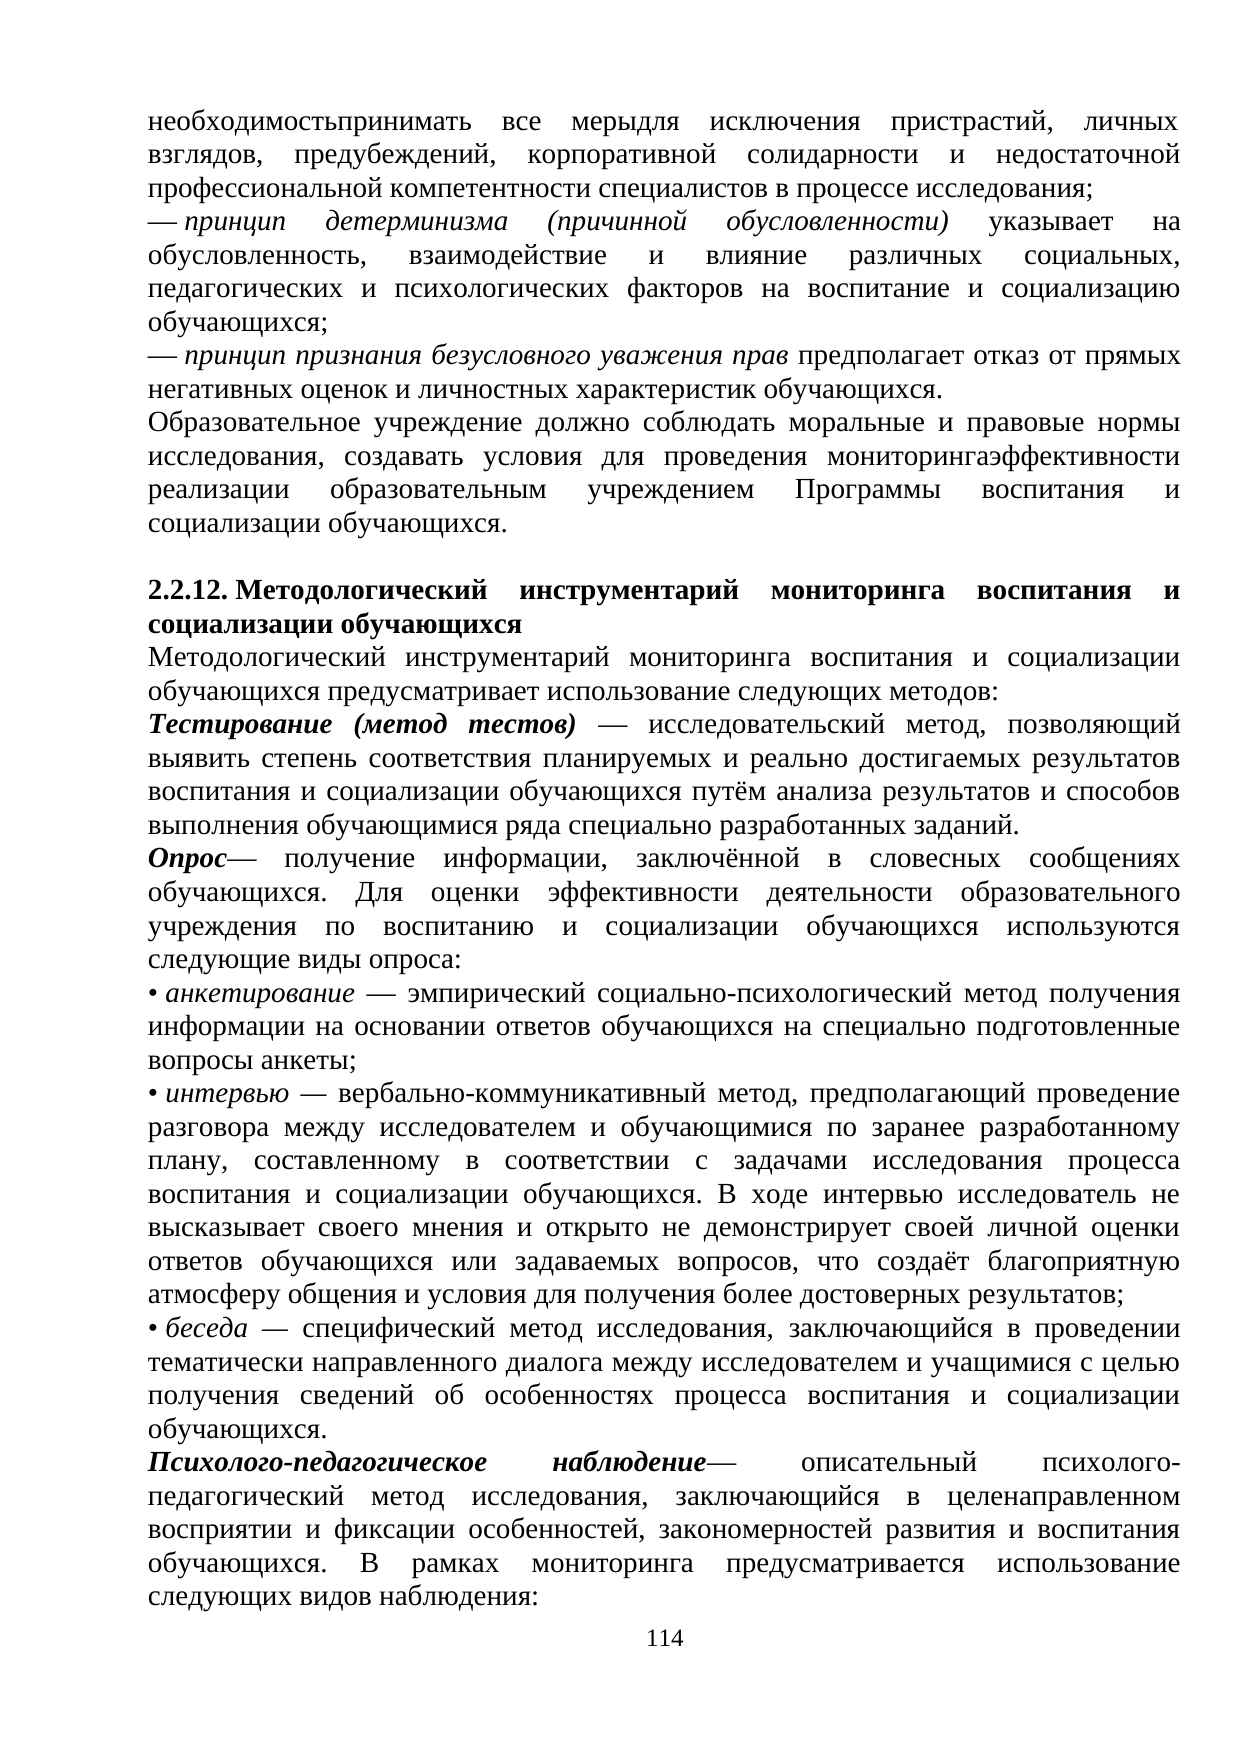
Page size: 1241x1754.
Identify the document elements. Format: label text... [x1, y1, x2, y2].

text — принцип детерминизма (причинной обусловленности) указывает на обусловленность, взаимодействие и влияние различных социальных, педагогических и психологических факторов на воспитание и социализацию обучающихся; [148, 203, 1181, 337]
text Методологический инструментарий мониторинга воспитания и социализации обучающихся предусматривает использование следующих методов: [148, 639, 1181, 706]
text 2.2.12. Методологический инструментарий мониторинга воспитания и социализации обучающихся [148, 572, 1181, 639]
text • интервью — вербально-коммуникативный метод, предполагающий проведение разговора между исследователем и обучающимися по заранее разработанному плану, составленному в соответствии с задачами исследования процесса воспитания и социализации обучающихся. В ходе интервью исследователь не высказывает своего мнения и открыто не демонстрирует своей личной оценки ответов обучающихся или задаваемых вопросов, что создаёт благоприятную атмосферу общения и условия для получения более достоверных результатов; [148, 1075, 1181, 1310]
text — принцип признания безусловного уважения прав предполагает отказ от прямых негативных оценок и личностных характеристик обучающихся. [148, 337, 1181, 404]
text • беседа — специфический метод исследования, заключающийся в проведении тематически направленного диалога между исследователем и учащимися с целью получения сведений об особенностях процесса воспитания и социализации обучающихся. [148, 1310, 1181, 1444]
text • анкетирование — эмпирический социально-психологический метод получения информации на основании ответов обучающихся на специально подготовленные вопросы анкеты; [148, 975, 1181, 1075]
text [148, 103, 1181, 203]
text Психолого-педагогическое наблюдение— описательный психолого-педагогический метод исследования, заключающийся в целенаправленном восприятии и фиксации особенностей, закономерностей развития и воспитания обучающихся. В рамках мониторинга предусматривается использование следующих видов наблюдения: [148, 1444, 1181, 1612]
text Образовательное учреждение должно соблюдать моральные и правовые нормы исследования, создавать условия для проведения мониторингаэффективности реализации образовательным учреждением Программы воспитания и социализации обучающихся. [148, 404, 1181, 539]
text Опрос— получение информации, заключённой в словесных сообщениях обучающихся. Для оценки эффективности деятельности образовательного учреждения по воспитанию и социализации обучающихся используются следующие виды опроса: [148, 841, 1181, 975]
text Тестирование (метод тестов) — исследовательский метод, позволяющий выявить степень соответствия планируемых и реально достигаемых результатов воспитания и социализации обучающихся путём анализа результатов и способов выполнения обучающимися ряда специально разработанных заданий. [148, 706, 1181, 841]
